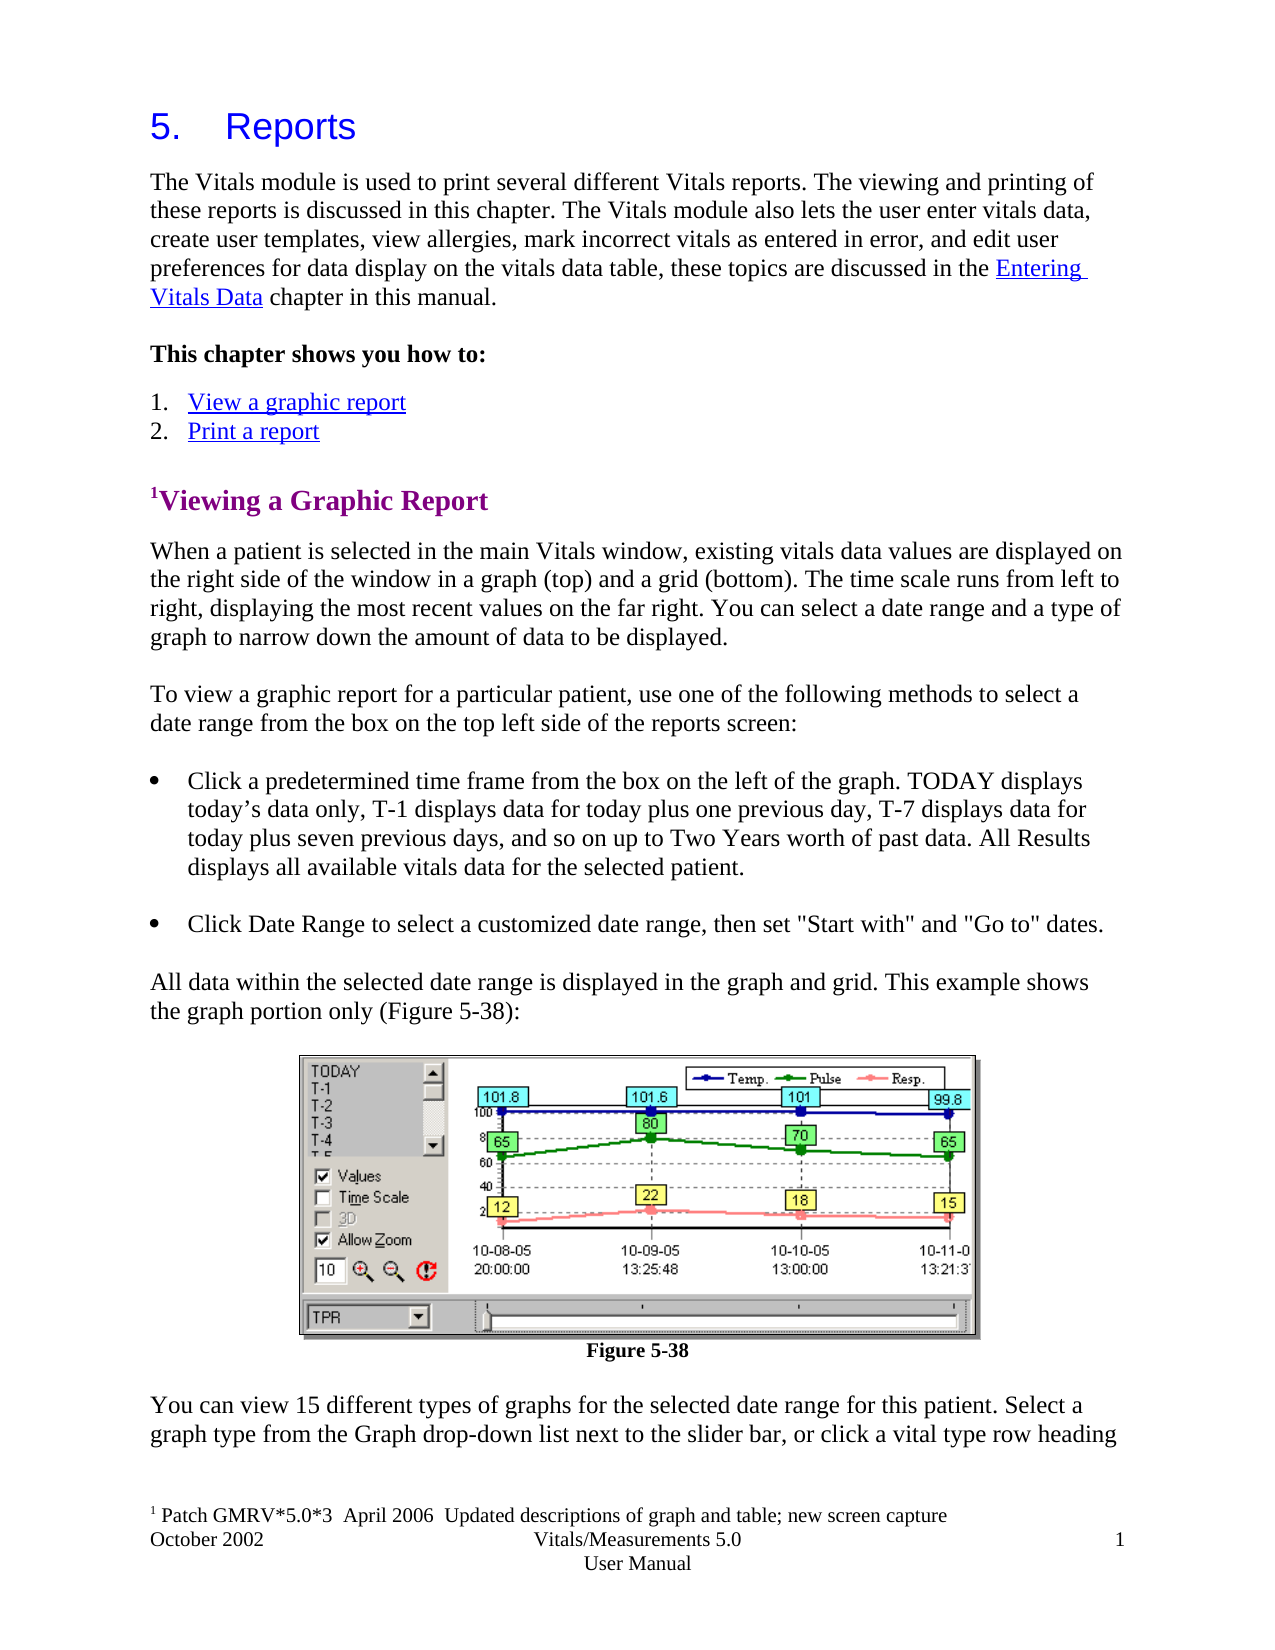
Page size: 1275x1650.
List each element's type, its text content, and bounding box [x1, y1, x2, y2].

text The Vitals module is used to print several different Vitals reports. The viewing and printing of these reports is discussed in this chapter. The Vitals module also lets the user enter vitals data, create user templates, view allergies, mark incorrect vitals as entered in error, and edit user preferences for data display on the vitals data table, these topics are discussed in the Entering Vitals Data chapter in this manual. [150, 167, 1125, 311]
text 2. Print a report [150, 416, 1125, 445]
text 1. View a graphic report [150, 387, 1125, 416]
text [150, 1391, 1125, 1448]
list Click Date Range to select a customized date range, then set "Start with" and "Go to" dates. [150, 909, 1125, 938]
text When a patient is selected in the main Vitals window, existing vitals data values are displayed on the right side of the window in a graph (top) and a grid (bottom). The time scale runs from left to right, displaying the most recent values on the far right. You can select a date range and a type of graph to narrow down the amount of data to be displayed. [150, 536, 1125, 651]
subtitle Viewing a Graphic Report [150, 483, 1125, 517]
text This chapter shows you how to: [150, 339, 1125, 368]
picture [300, 1056, 975, 1334]
text To view a graphic report for a particular patient, use one of the following methods to select a date range from the box on the top left side of the reports screen: [150, 679, 1125, 737]
subtitle Reports [150, 104, 1125, 148]
list Click a predetermined time frame from the box on the left of the graph. TODAY displays today’s data only, T-1 displays data for today plus one previous day, T-7 displays data for today plus seven previous days, and so on up to Two Years worth of past data. All Results displays all available vitals data for the selected patient. [150, 766, 1125, 881]
